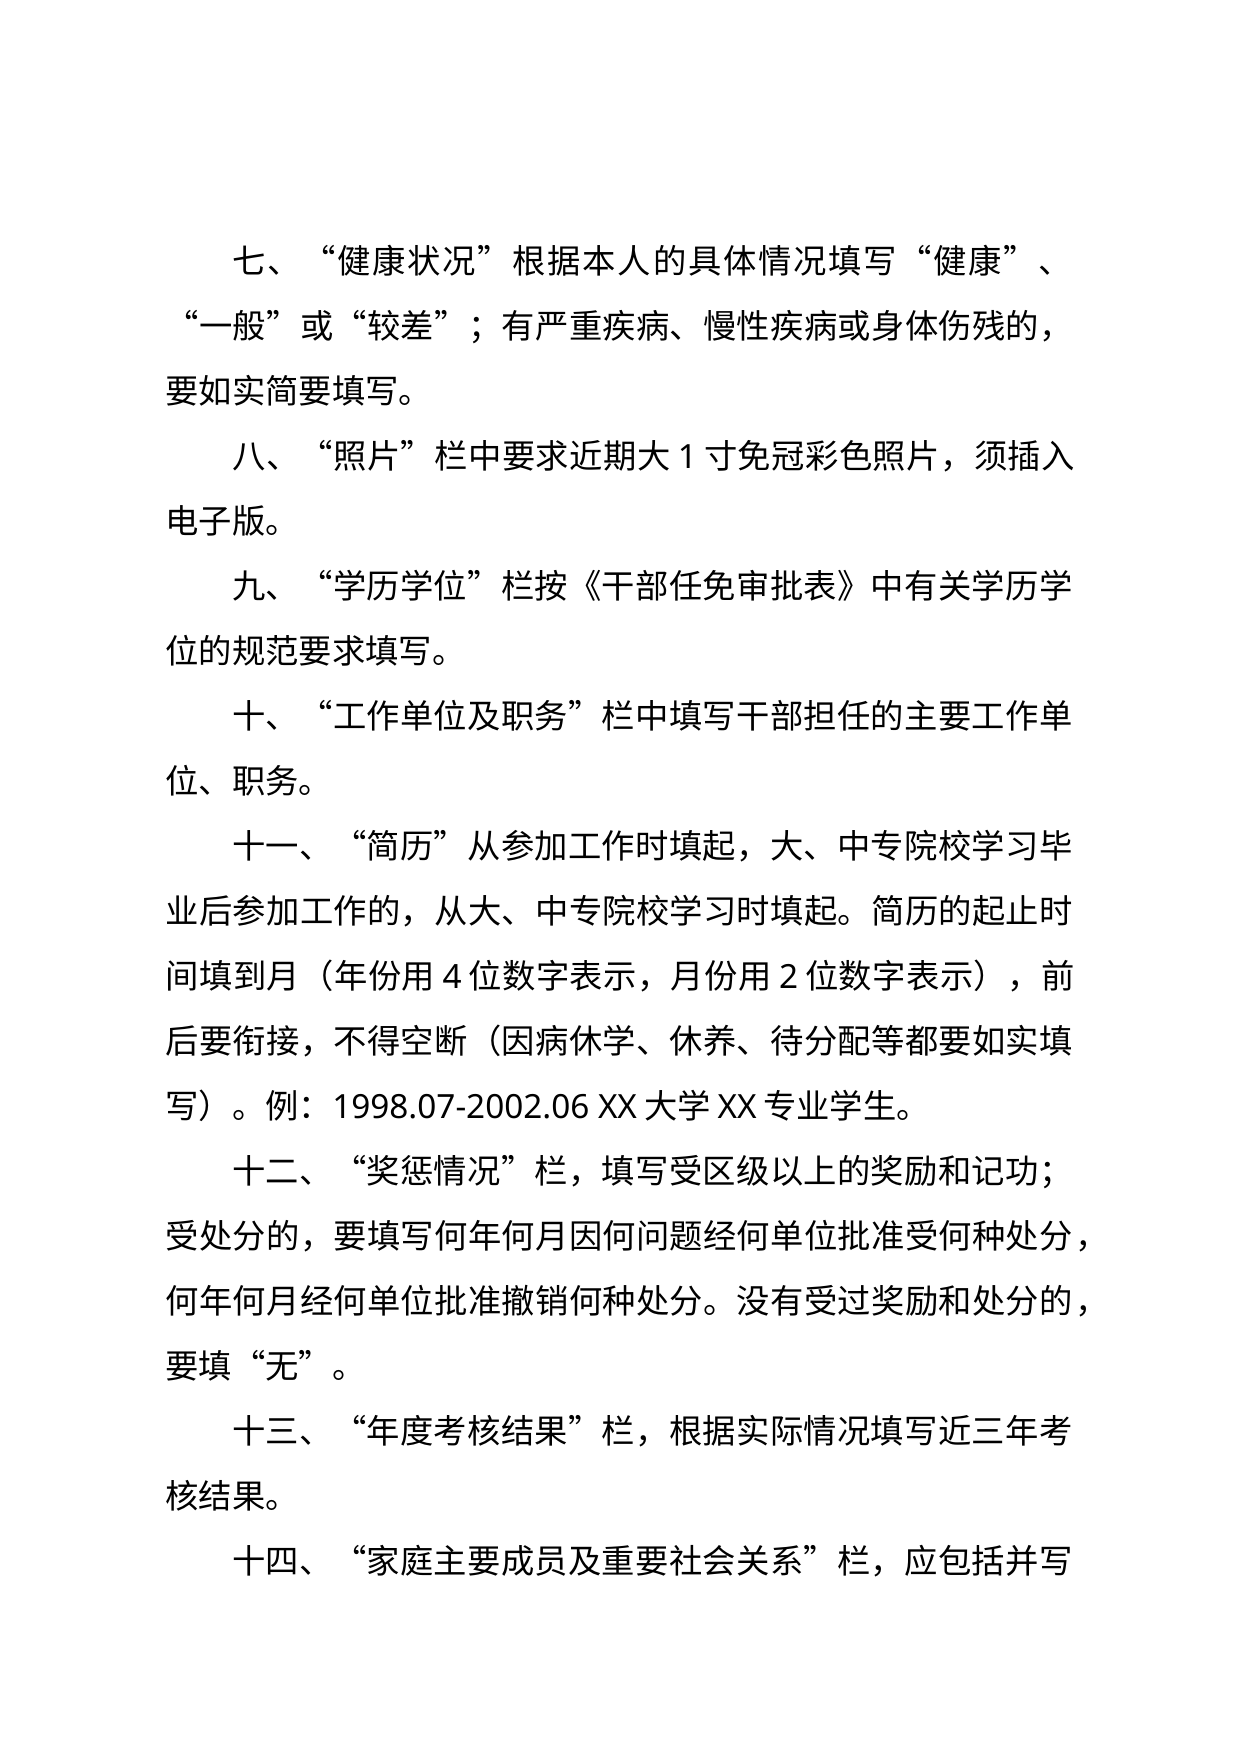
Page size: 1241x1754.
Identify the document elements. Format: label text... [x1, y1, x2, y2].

text 十一、“简历”从参加工作时填起，大、中专院校学习毕业后参加工作的，从大、中专院校学习时填起。简历的起止时间填到月（年份用4位数字表示，月份用2位数字表示），前后要衔接，不得空断（因病休学、休养、待分配等都要如实填写）。例：1998.07-2002.06 XX大学XX专业学生。 [165, 812, 1075, 1137]
text 八、“照片”栏中要求近期大1寸免冠彩色照片，须插入电子版。 [165, 422, 1075, 552]
text 九、“学历学位”栏按《干部任免审批表》中有关学历学位的规范要求填写。 [165, 552, 1075, 682]
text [165, 1527, 1075, 1592]
text 十、“工作单位及职务”栏中填写干部担任的主要工作单位、职务。 [165, 682, 1075, 812]
text 十三、“年度考核结果”栏，根据实际情况填写近三年考核结果。 [165, 1397, 1075, 1527]
text 十二、“奖惩情况”栏，填写受区级以上的奖励和记功；受处分的，要填写何年何月因何问题经何单位批准受何种处分，何年何月经何单位批准撤销何种处分。没有受过奖励和处分的，要填“无”。 [165, 1137, 1075, 1397]
text 七、“健康状况”根据本人的具体情况填写“健康”、“一般”或“较差”；有严重疾病、慢性疾病或身体伤残的，要如实简要填写。 [165, 227, 1075, 422]
